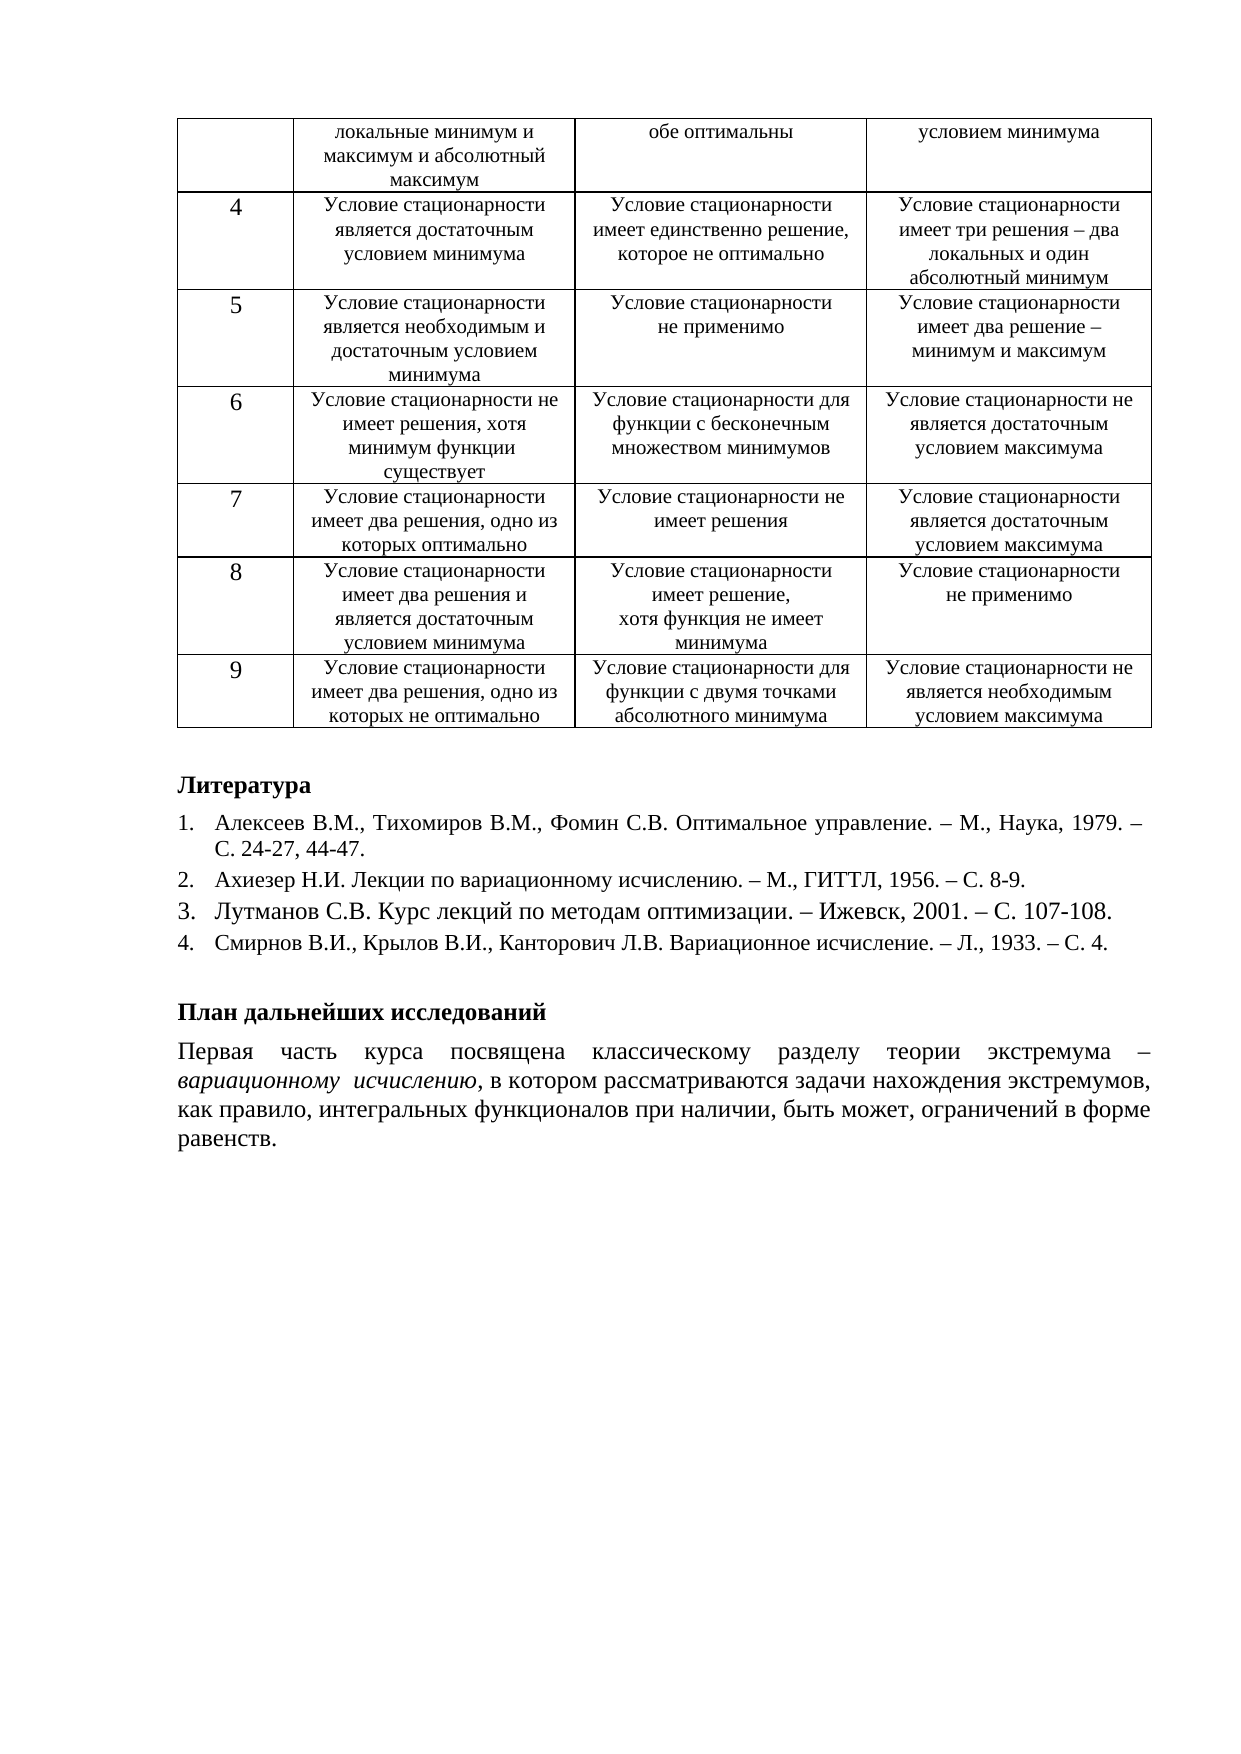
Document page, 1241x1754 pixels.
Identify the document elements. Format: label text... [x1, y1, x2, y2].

table_cell 9 [178, 655, 293, 727]
table_cell Условие стационарности имеет решение, хотя функция не имеет минимума [576, 558, 866, 654]
subtitle План дальнейших исследований [177, 997, 1152, 1026]
table_cell Условие стационарности не является необходимым условием максимума [867, 655, 1151, 727]
table_cell Условие стационарности имеет два решения, одно из которых не оптимально [294, 655, 574, 727]
table_cell Условие стационарности не имеет решения, хотя минимум функции существует [294, 387, 574, 483]
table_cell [576, 119, 866, 191]
list Смирнов В.И., Крылов В.И., Канторович Л.В. Вариационное исчисление. – Л., 1933. – С. 4. [177, 929, 1152, 956]
table_cell 6 [178, 387, 293, 483]
table_cell Условие стационарности не применимо [867, 558, 1151, 654]
table_cell Условие стационарности не является достаточным условием максимума [867, 387, 1151, 483]
table_cell Условие стационарности не имеет решения [576, 484, 866, 556]
table_cell Условие стационарности является достаточным условием минимума [294, 193, 574, 289]
table_cell 8 [178, 558, 293, 654]
table_cell Условие стационарности имеет два решение – минимум и максимум [867, 290, 1151, 386]
table_cell Условие стационарности для функции с двумя точками абсолютного минимума [576, 655, 866, 727]
list Алексеев В.М., Тихомиров В.М., Фомин С.В. Оптимальное управление. – М., Наука, 1979. – С. 24-27, 44-47. [177, 809, 1152, 862]
table_cell 3 [178, 119, 293, 191]
table_cell 7 [178, 484, 293, 556]
table_cell 5 [178, 290, 293, 386]
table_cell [294, 119, 574, 191]
table_cell Условие стационарности имеет два решения, одно из которых оптимально [294, 484, 574, 556]
table_cell Условие стационарности имеет единственно решение, которое не оптимально [576, 193, 866, 289]
list Ахиезер Н.И. Лекции по вариационному исчислению. – М., ГИТТЛ, 1956. – С. 8-9. [177, 866, 1152, 892]
table_cell Условие стационарности является необходимым и достаточным условием минимума [294, 290, 574, 386]
table_cell Условие стационарности не применимо [576, 290, 866, 386]
table_cell Условие стационарности имеет два решения и является достаточным условием минимума [294, 558, 574, 654]
table_cell Условие стационарности имеет три решения – два локальных и один абсолютный минимум [867, 193, 1151, 289]
list Лутманов С.В. Курс лекций по методам оптимизации. – Ижевск, 2001. – С. 107-108. [177, 896, 1152, 925]
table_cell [867, 119, 1151, 191]
table_cell 4 [178, 193, 293, 289]
table_cell Условие стационарности для функции с бесконечным множеством минимумов [576, 387, 866, 483]
subtitle Литература [177, 770, 1152, 798]
table_cell Условие стационарности является достаточным условием максимума [867, 484, 1151, 556]
text Первая часть курса посвящена классическому разделу теории экстремума – вариационному исчислению, в котором рассматриваются задачи нахождения экстремумов, как правило, интегральных функционалов при наличии, быть может, ограничений в форме равенств. [177, 1036, 1152, 1151]
